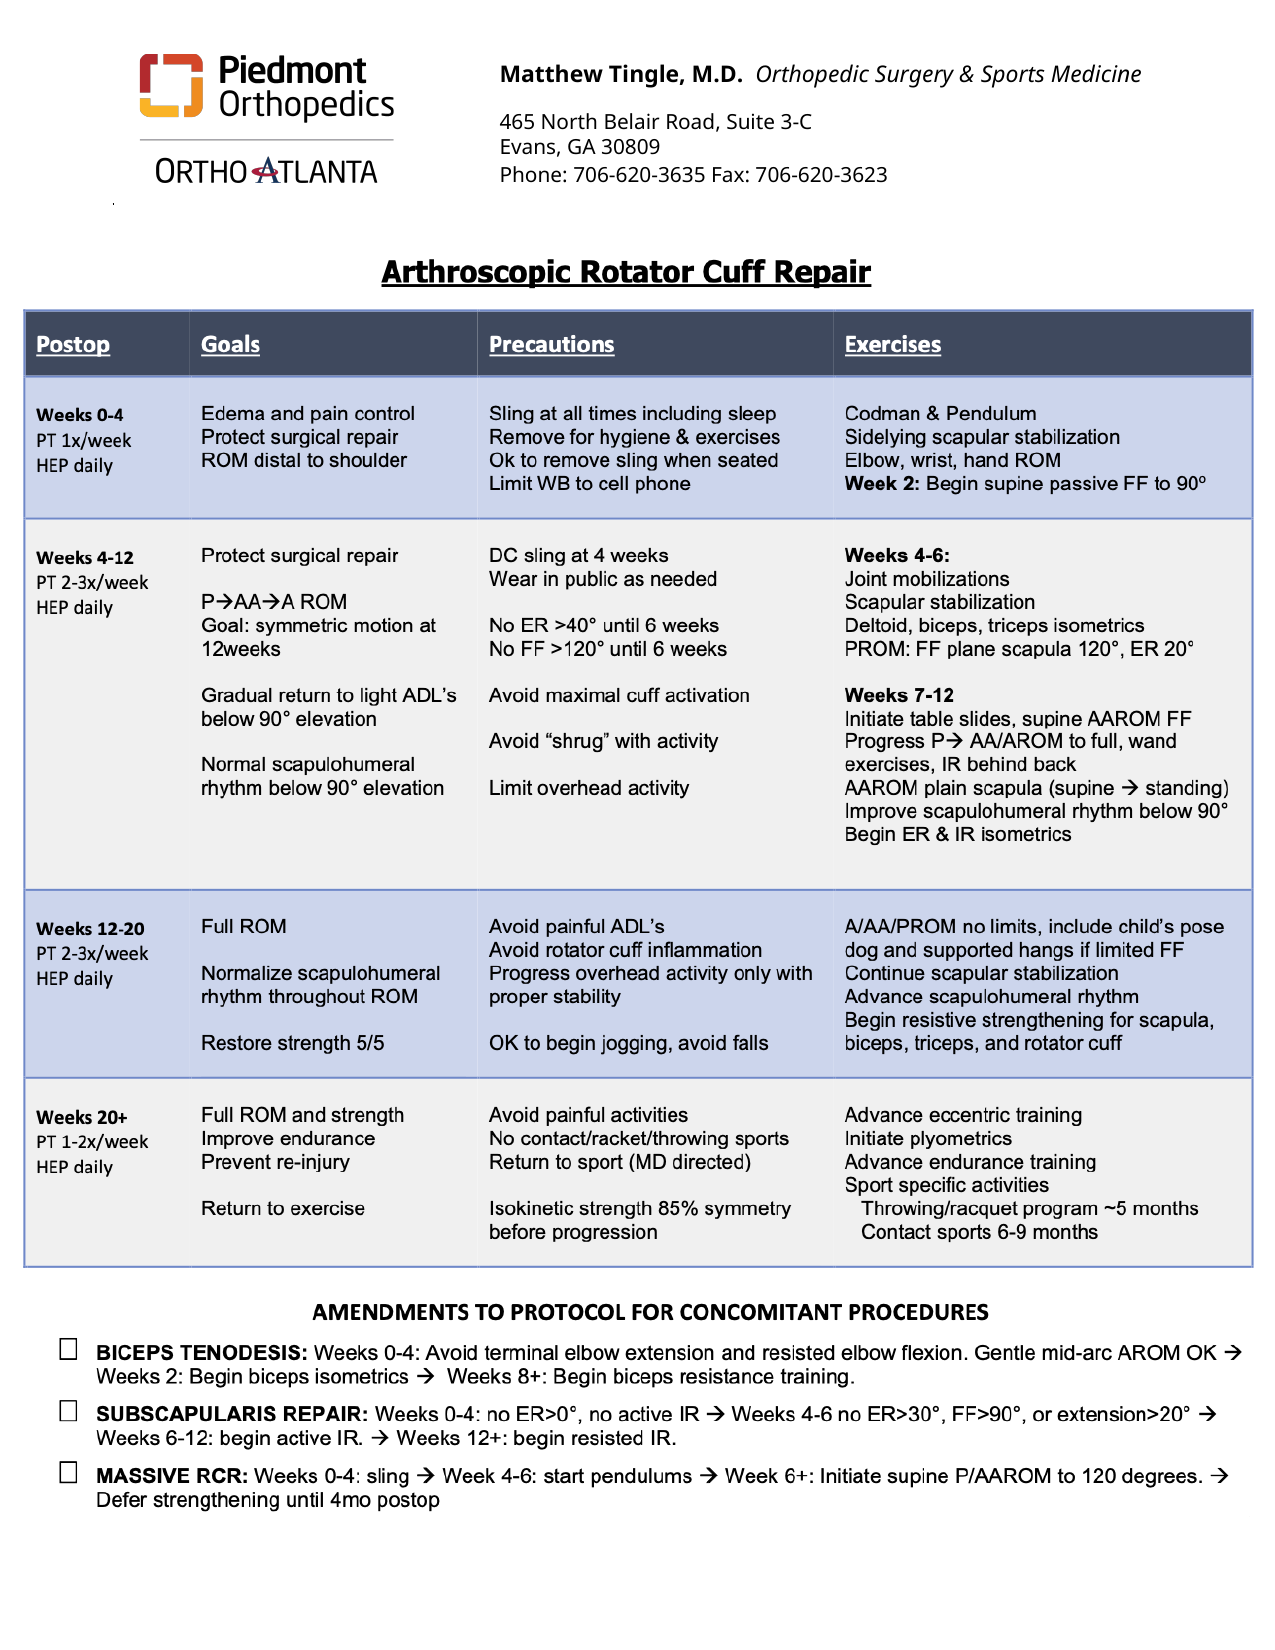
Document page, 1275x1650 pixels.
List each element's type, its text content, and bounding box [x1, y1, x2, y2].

picture [16, 248, 1262, 1530]
text 465 North Belair Road, Suite 3-C Evans, GA 30809 [499, 108, 879, 160]
text Phone: 706-620-3635 Fax: 706-620-3623 [499, 160, 1156, 189]
text Matthew Tingle, M.D. Orthopedic Surgery & Sports Medicine [499, 58, 1156, 90]
picture [139, 54, 394, 183]
